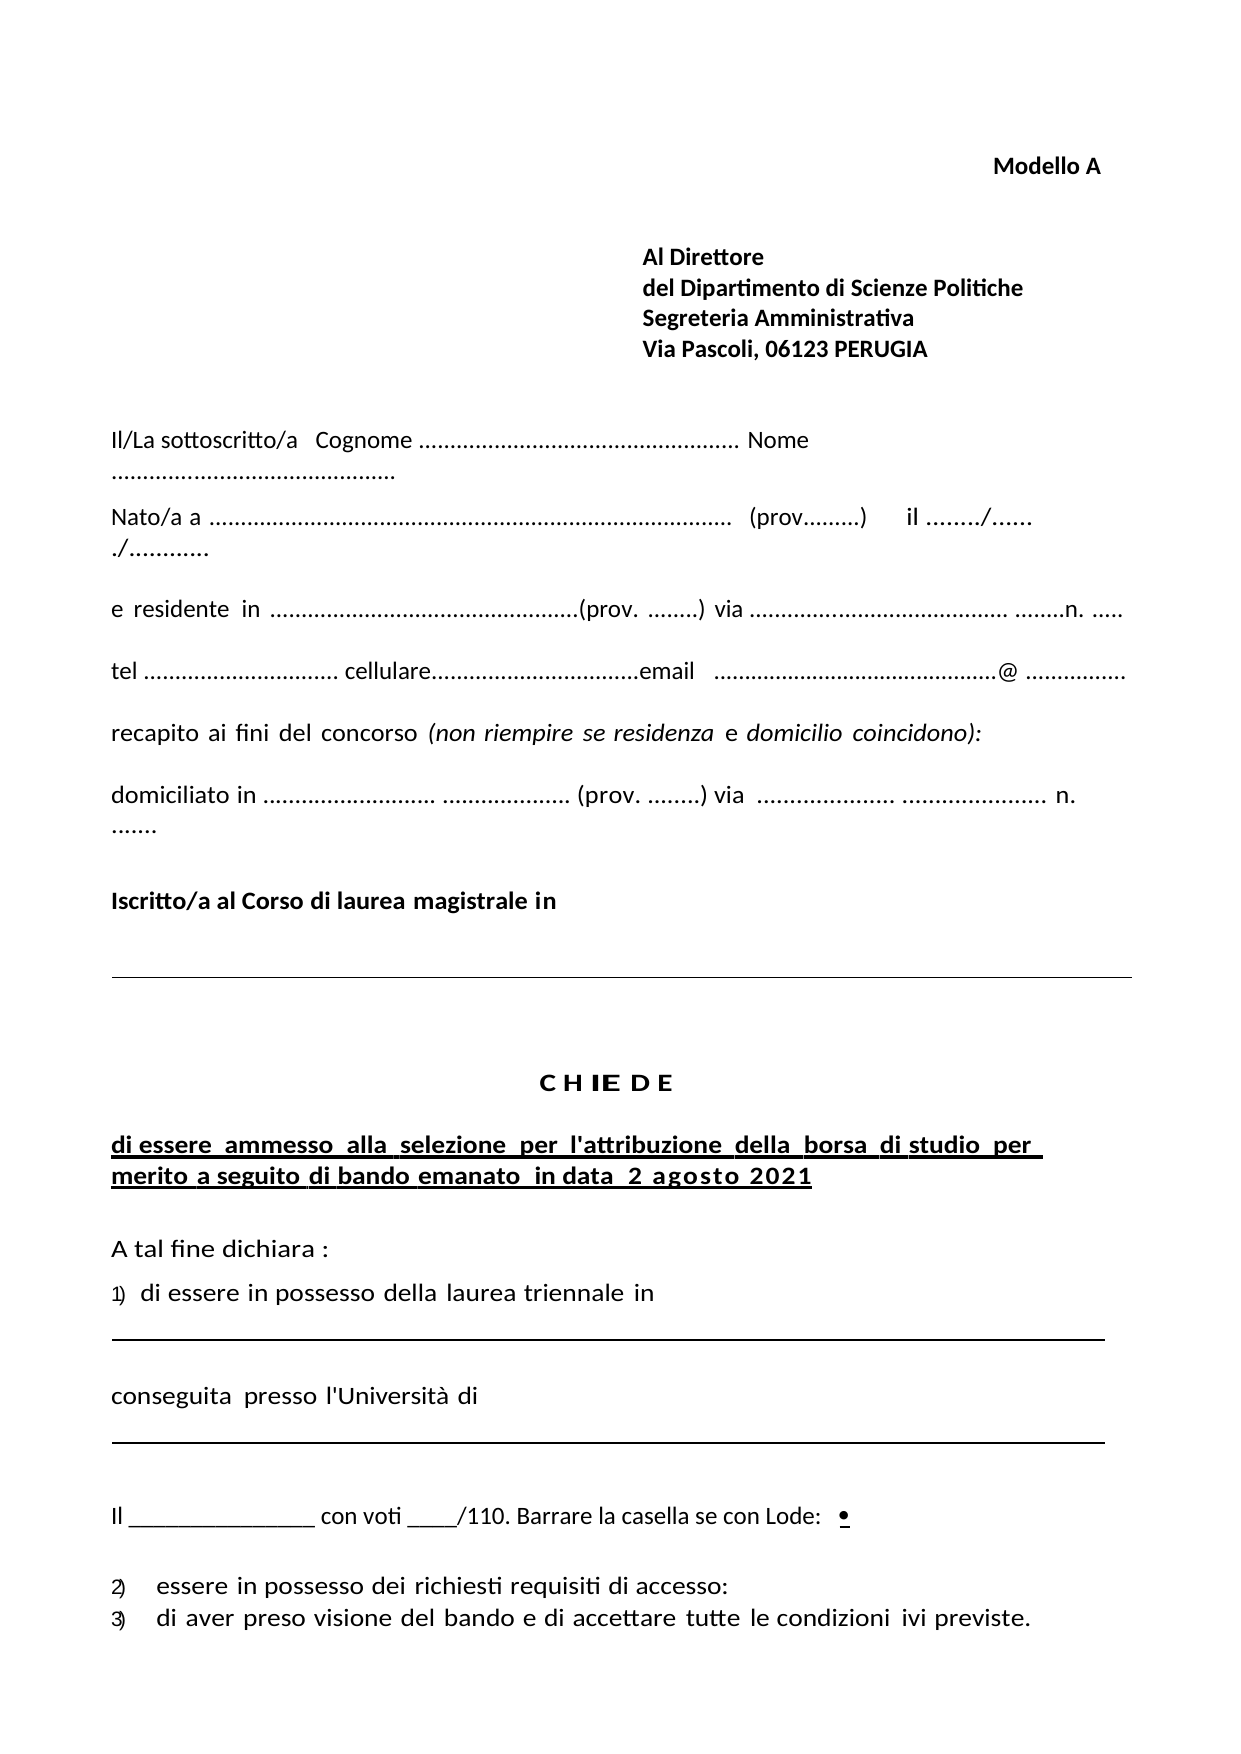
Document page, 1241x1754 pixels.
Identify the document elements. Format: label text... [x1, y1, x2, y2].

text del Dipartimento di Scienze Politiche [642, 272, 1101, 303]
text Il _______________ con voti ____/110. Barrare la casella se con Lode: [111, 1500, 1132, 1531]
text Al Direttore [642, 242, 1101, 272]
text Nato/a a ................................................................................... (prov.........) il ......../...... ./............ [111, 501, 1132, 562]
text Segreteria Amministrativa [642, 303, 1101, 333]
text e residente in .................................................(prov. ........) via ......................................... ........n. ..... [111, 593, 1132, 623]
list di aver preso visione del bando e di accettare tutte le condizioni ivi previste. [111, 1602, 1132, 1632]
list essere in possesso dei richiesti requisiti di accesso: [111, 1570, 1132, 1600]
subtitle Iscritto/a al Corso di laurea magistrale in [111, 886, 1132, 916]
text recapito ai fini del concorso (non riempire se residenza e domicilio coincidono): [111, 717, 1132, 748]
text tel ............................... cellulare.................................email ..............................................@ ................ [111, 655, 1132, 686]
text A tal fine dichiara : [111, 1233, 1132, 1264]
text C H IE D E [111, 1067, 1101, 1097]
text conseguita presso l'Università di [111, 1381, 1132, 1411]
text di essere ammesso alla selezione per l'attribuzione della borsa di studio per merito a seguito di bando emanato in data 2 agosto 2021 [111, 1129, 1120, 1190]
list di essere in possesso della laurea triennale in [111, 1277, 1132, 1308]
text domiciliato in ........................... .................... (prov. ........) via ..................... ...................... n. ....... [111, 779, 1120, 840]
text Il/La sottoscritto/a Cognome ................................................... Nome ............................................. [111, 425, 1101, 486]
text Via Pascoli, 06123 PERUGIA [642, 333, 1101, 364]
text Modello A [81, 150, 1101, 181]
